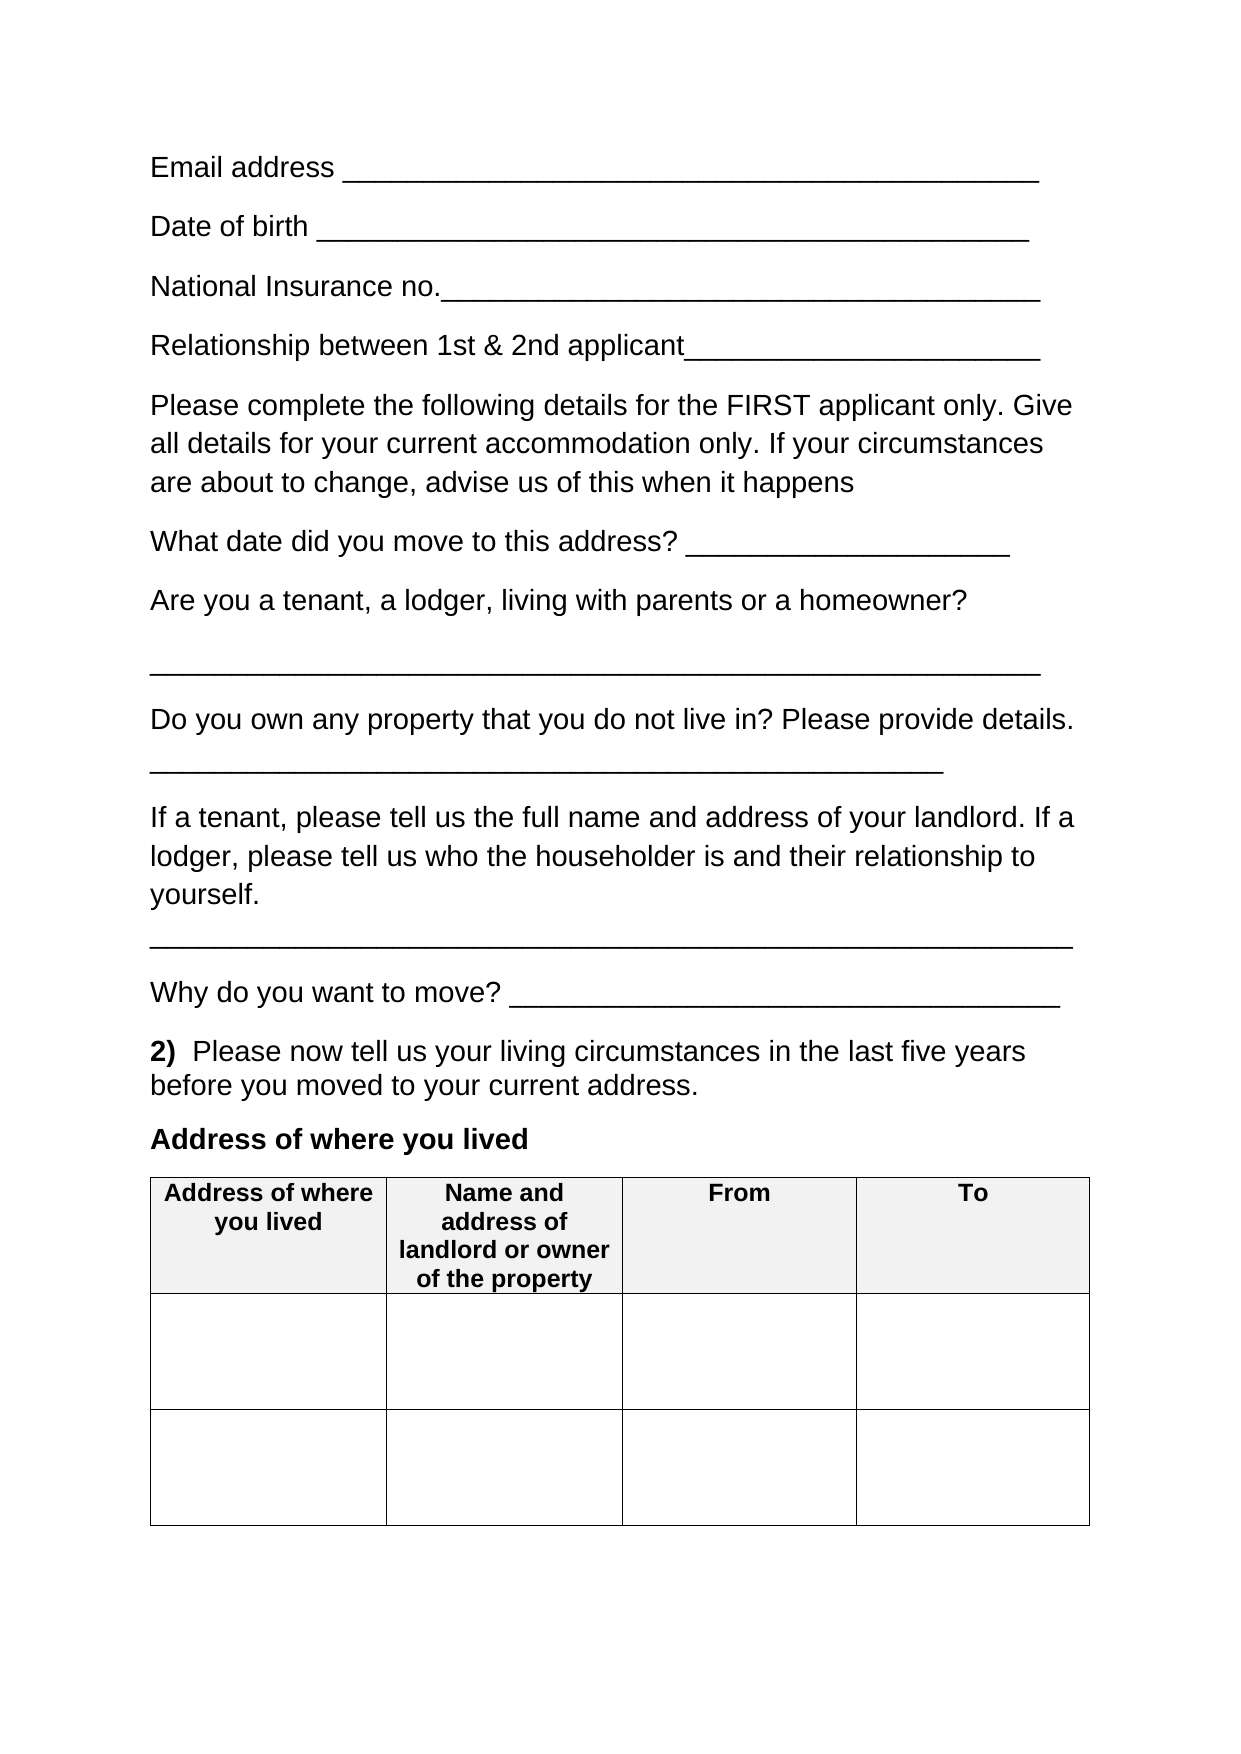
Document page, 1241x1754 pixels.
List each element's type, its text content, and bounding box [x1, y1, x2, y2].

text Why do you want to move? __________________________________ [150, 975, 1090, 1008]
table_header From [623, 1178, 856, 1293]
text _______________________________________________________ [150, 643, 1090, 676]
table_header Name and address of landlord or owner of the property [387, 1178, 622, 1293]
text Please complete the following details for the FIRST applicant only. Give all details for your current accommodation only. If your circumstances are about to change, advise us of this when it happens [150, 387, 1090, 498]
table_cell [387, 1294, 622, 1409]
table_cell [857, 1410, 1089, 1525]
text Do you own any property that you do not live in? Please provide details. _________________________________________________ [150, 702, 1090, 774]
table_cell [151, 1410, 386, 1525]
table_header Address of where you lived [151, 1178, 386, 1293]
text Are you a tenant, a lodger, living with parents or a homeowner? [150, 583, 1090, 617]
text 2) Please now tell us your living circumstances in the last five years before you moved to your current address. [150, 1034, 1090, 1101]
text Relationship between 1st & 2nd applicant______________________ [150, 328, 1090, 362]
table_cell [387, 1410, 622, 1525]
text National Insurance no._____________________________________ [150, 269, 1090, 302]
table_cell [623, 1410, 856, 1525]
table_cell [623, 1294, 856, 1409]
table_header To [857, 1178, 1089, 1293]
text What date did you move to this address? ____________________ [150, 524, 1090, 557]
text Date of birth ____________________________________________ [150, 209, 1090, 243]
table_cell [857, 1294, 1089, 1409]
text Email address ___________________________________________ [150, 150, 1090, 183]
table_cell [151, 1294, 386, 1409]
text Address of where you lived [150, 1122, 1090, 1156]
text If a tenant, please tell us the full name and address of your landlord. If a lodger, please tell us who the householder is and their relationship to yourself. _________________________________________________________ [150, 800, 1090, 949]
